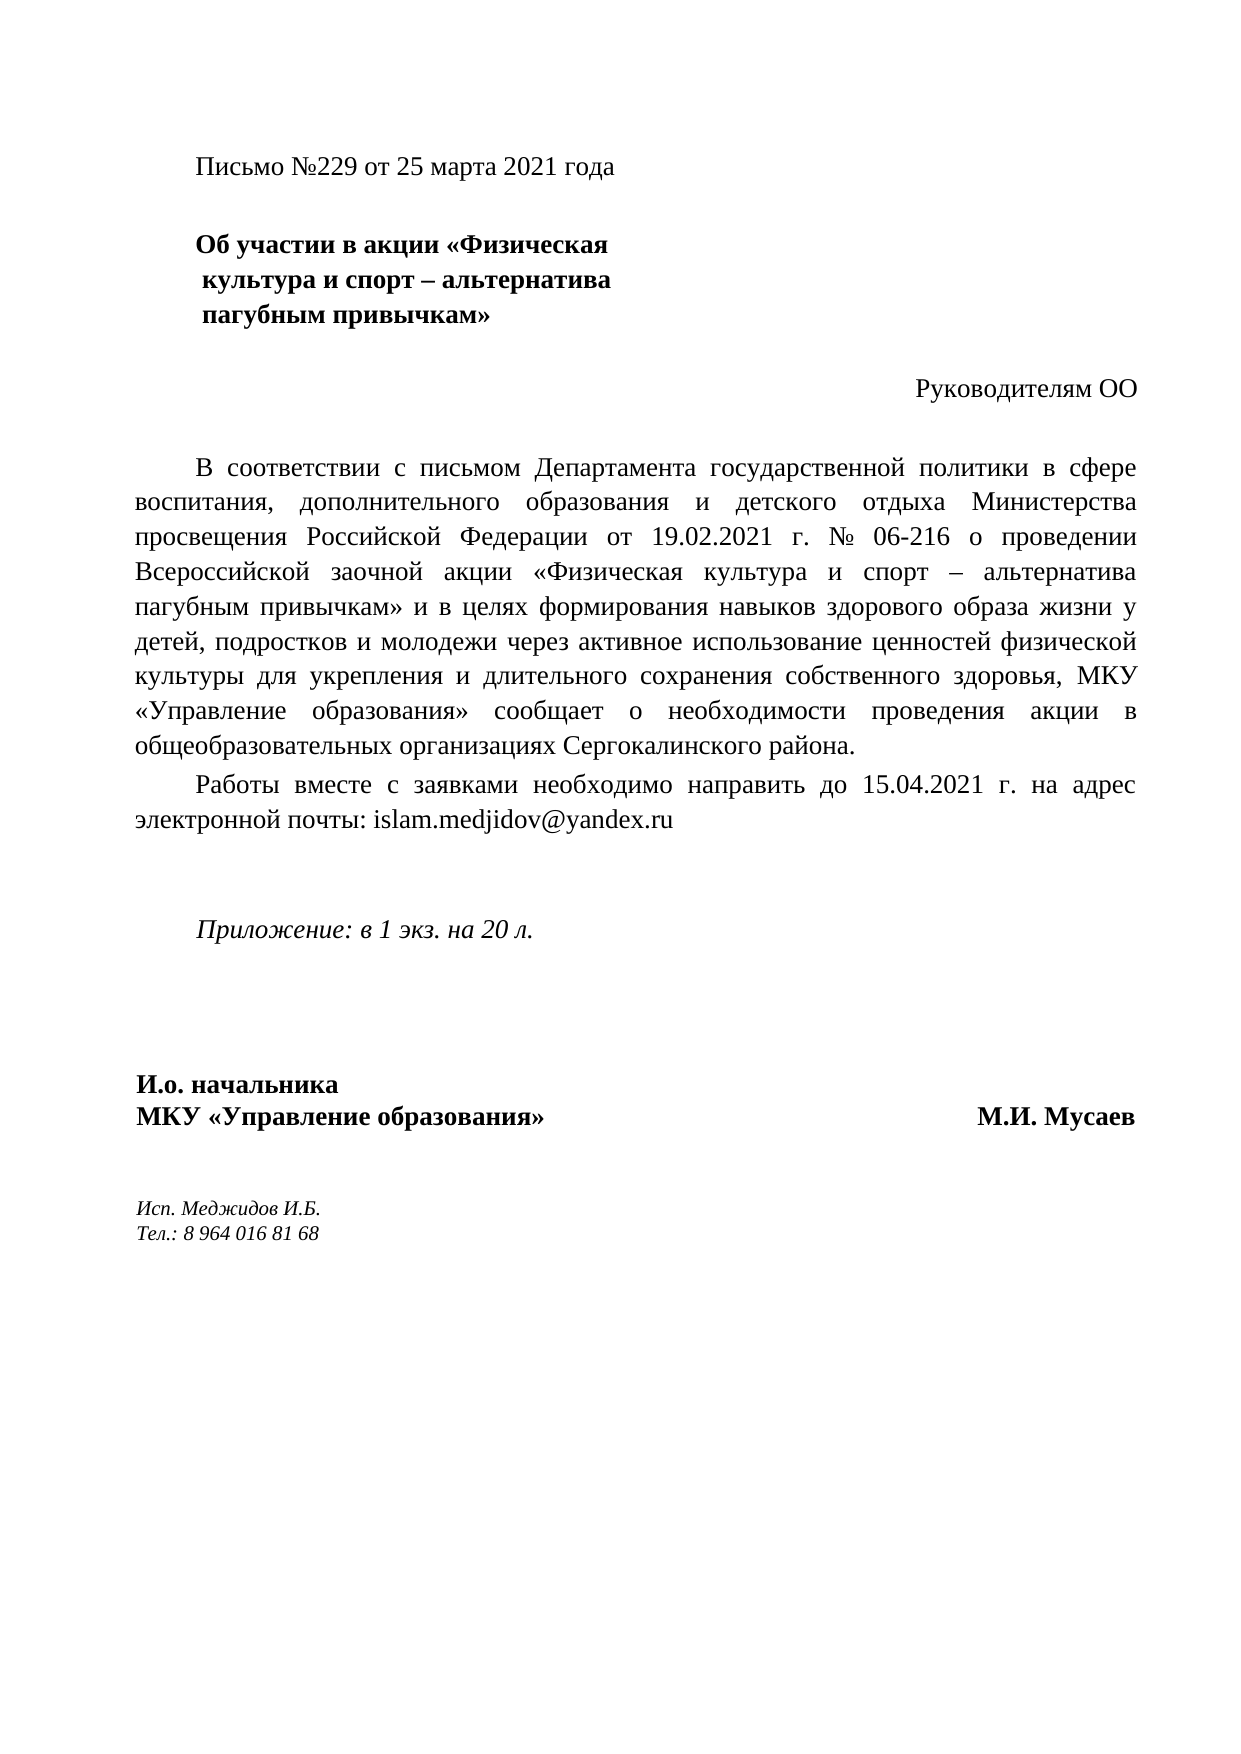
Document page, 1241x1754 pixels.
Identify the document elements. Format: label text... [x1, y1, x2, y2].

text Об участии в акции «Физическая [134, 228, 1138, 260]
text МКУ «Управление образования» М.И. Мусаев [136, 1100, 1140, 1131]
text Руководителям ОО [134, 372, 1138, 403]
text Приложение: в 1 экз. на 20 л. [137, 913, 1138, 944]
text В соответствии с письмом Департамента государственной политики в сфере воспитания, дополнительного образования и детского отдыха Министерства просвещения Российской Федерации от 19.02.2021 г. № 06-216 о проведении Всероссийской заочной акции «Физическая культура и спорт – альтернатива пагубным привычкам» и в целях формирования навыков здорового образа жизни у детей, подростков и молодежи через активное использование ценностей физической культуры для укрепления и длительного сохранения собственного здоровья, МКУ «Управление образования» сообщает о необходимости проведения акции в общеобразовательных организациях Сергокалинского района. [134, 451, 1138, 760]
text пагубным привычкам» [134, 298, 1138, 329]
text Исп. Меджидов И.Б. [92, 1194, 1213, 1219]
text Тел.: 8 964 016 81 68 [92, 1219, 1213, 1244]
text культура и спорт – альтернатива [134, 263, 1138, 294]
text Работы вместе с заявками необходимо направить до 15.04.2021 г. на адрес электронной почты: islam.medjidov@yandex.ru [134, 768, 1138, 834]
text Письмо №229 от 25 марта 2021 года [134, 150, 1138, 181]
text И.о. начальника [136, 1068, 1140, 1100]
